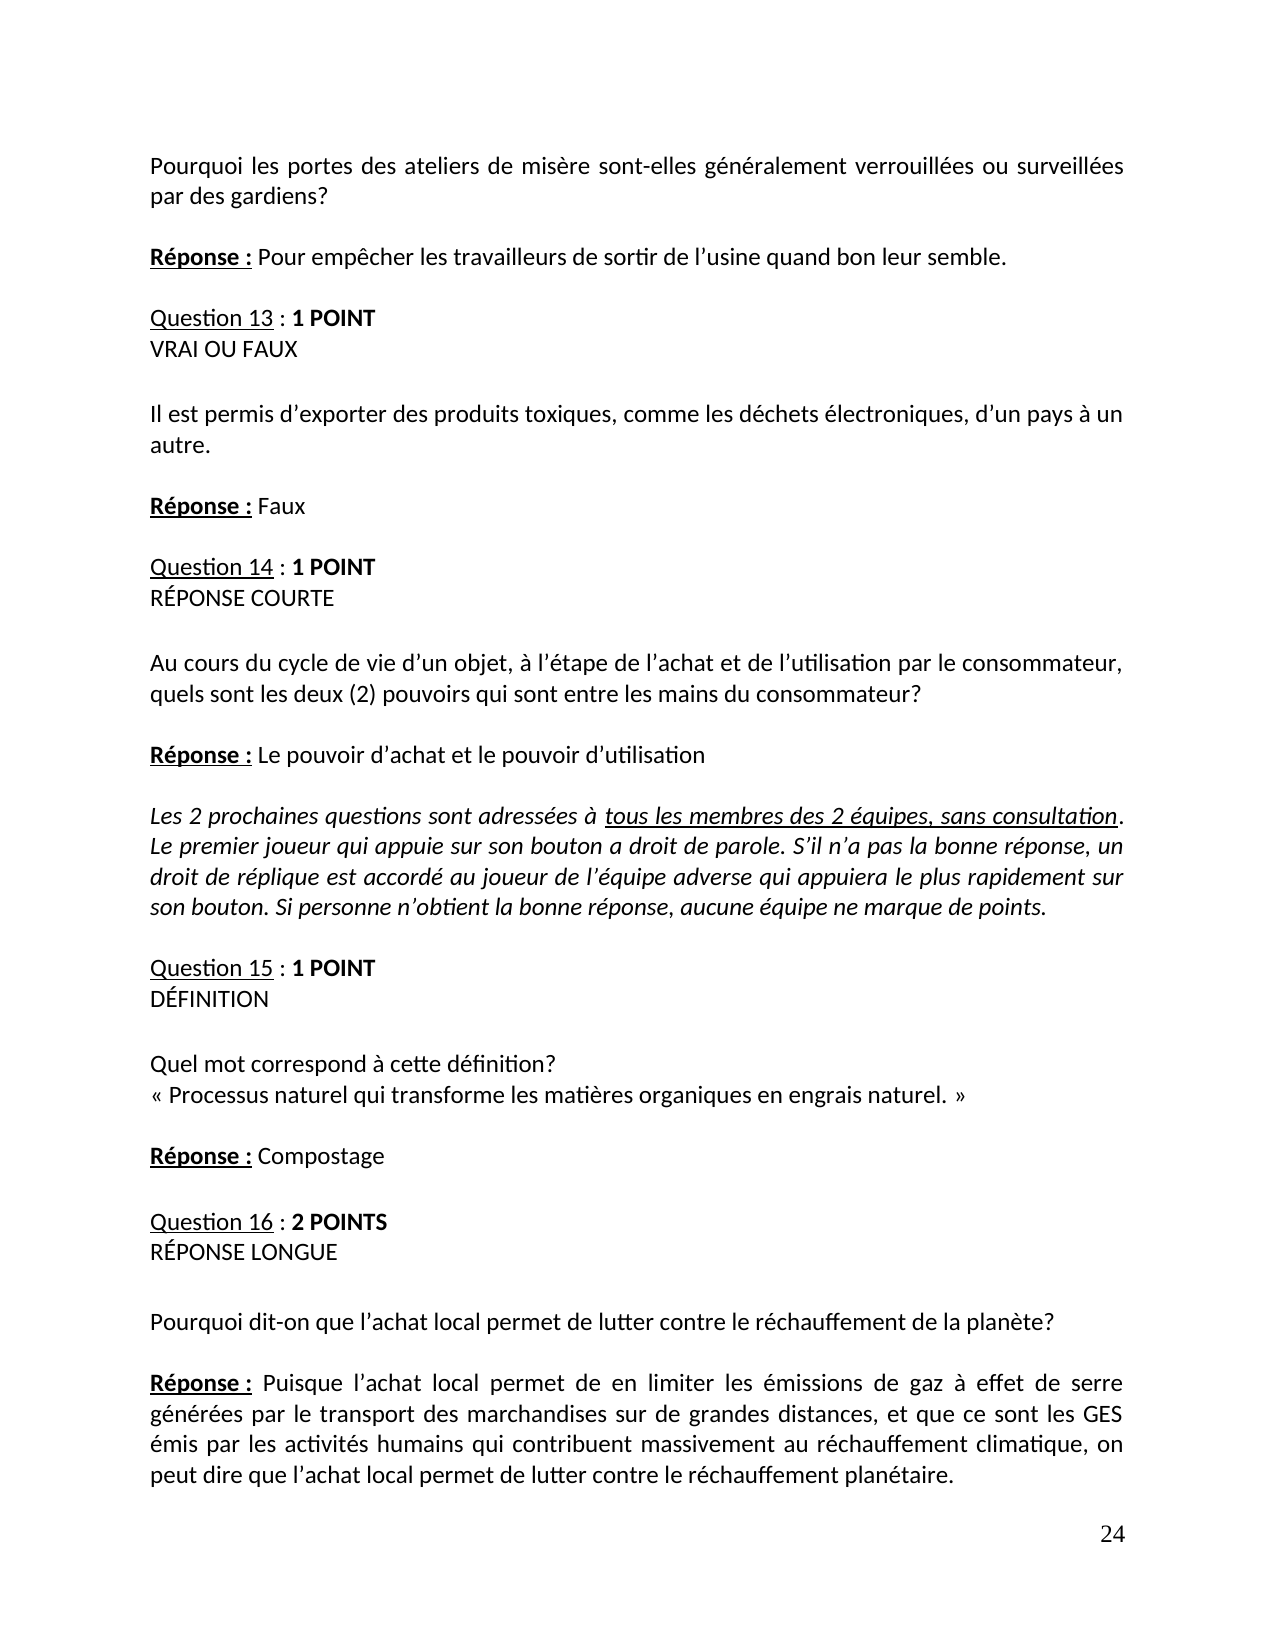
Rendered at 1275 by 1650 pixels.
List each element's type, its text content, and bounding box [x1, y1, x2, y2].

text Pourquoi les portes des ateliers de misère sont-elles généralement verrouillées ou surveillées par des gardiens? [150, 150, 1125, 211]
text Pourquoi dit-on que l’achat local permet de lutter contre le réchauffement de la planète? [150, 1306, 1125, 1337]
text Il est permis d’exporter des produits toxiques, comme les déchets électroniques, d’un pays à un autre. [150, 399, 1125, 460]
text Question 15 : 1 POINT [150, 952, 1125, 983]
text Question 16 : 2 POINTS [150, 1206, 1125, 1236]
text DÉFINITION [150, 983, 1125, 1013]
text « Processus naturel qui transforme les matières organiques en engrais naturel. » [150, 1079, 1125, 1109]
text Quel mot correspond à cette définition? [150, 1048, 1125, 1079]
text RÉPONSE COURTE [150, 582, 1125, 612]
text Réponse : Puisque l’achat local permet de en limiter les émissions de gaz à effet de serre générées par le transport des marchandises sur de grandes distances, et que ce sont les GES émis par les activités humains qui contribuent massivement au réchauffement climatique, on peut dire que l’achat local permet de lutter contre le réchauffement planétaire. [150, 1367, 1125, 1489]
text Réponse : Faux [150, 490, 1125, 521]
text Au cours du cycle de vie d’un objet, à l’étape de l’achat et de l’utilisation par le consommateur, quels sont les deux (2) pouvoirs qui sont entre les mains du consommateur? [150, 647, 1125, 708]
text Question 13 : 1 POINT [150, 303, 1125, 333]
text Question 14 : 1 POINT [150, 551, 1125, 582]
text Les 2 prochaines questions sont adressées à tous les membres des 2 équipes, sans consultation. Le premier joueur qui appuie sur son bouton a droit de parole. S’il n’a pas la bonne réponse, un droit de réplique est accordé au joueur de l’équipe adverse qui appuiera le plus rapidement sur son bouton. Si personne n’obtient la bonne réponse, aucune équipe ne marque de points. [150, 800, 1125, 922]
text Réponse : Compostage [150, 1140, 1125, 1171]
text VRAI OU FAUX [150, 333, 1125, 364]
text Réponse : Le pouvoir d’achat et le pouvoir d’utilisation [150, 739, 1125, 769]
text RÉPONSE LONGUE [150, 1236, 1125, 1267]
text Réponse : Pour empêcher les travailleurs de sortir de l’usine quand bon leur semble. [150, 242, 1125, 272]
